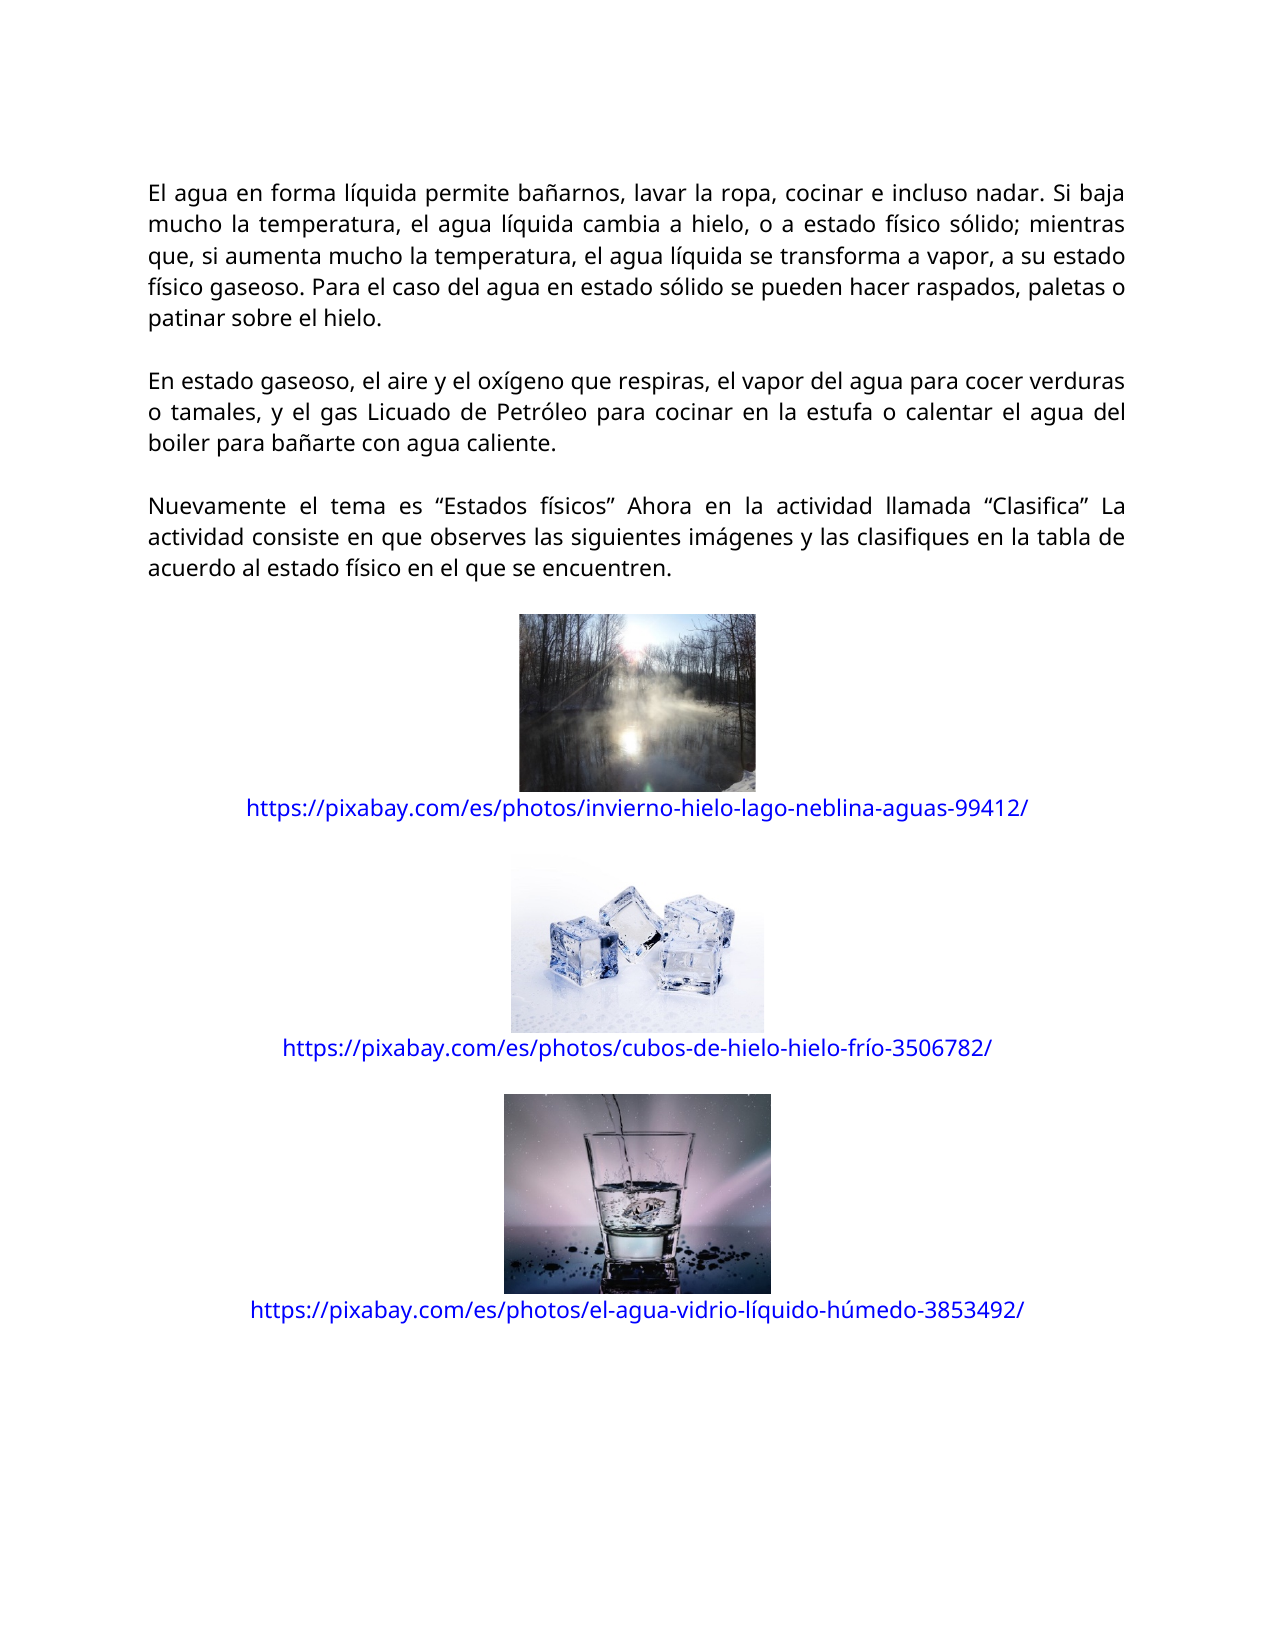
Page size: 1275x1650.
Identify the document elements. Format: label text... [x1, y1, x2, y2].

text https://pixabay.com/es/photos/el-agua-vidrio-líquido-húmedo-3853492/ [148, 1294, 1127, 1325]
picture [519, 614, 756, 792]
picture [504, 1094, 771, 1294]
picture [511, 854, 765, 1033]
text En estado gaseoso, el aire y el oxígeno que respiras, el vapor del agua para cocer verduras o tamales, y el gas Licuado de Petróleo para cocinar en la estufa o calentar el agua del boiler para bañarte con agua caliente. [148, 365, 1127, 458]
text Nuevamente el tema es “Estados físicos” Ahora en la actividad llamada “Clasifica” La actividad consiste en que observes las siguientes imágenes y las clasifiques en la tabla de acuerdo al estado físico en el que se encuentren. [148, 490, 1127, 583]
text https://pixabay.com/es/photos/invierno-hielo-lago-neblina-aguas-99412/ [148, 792, 1127, 823]
text El agua en forma líquida permite bañarnos, lavar la ropa, cocinar e incluso nadar. Si baja mucho la temperatura, el agua líquida cambia a hielo, o a estado físico sólido; mientras que, si aumenta mucho la temperatura, el agua líquida se transforma a vapor, a su estado físico gaseoso. Para el caso del agua en estado sólido se pueden hacer raspados, paletas o patinar sobre el hielo. [148, 177, 1127, 333]
text https://pixabay.com/es/photos/cubos-de-hielo-hielo-frío-3506782/ [148, 1032, 1127, 1063]
